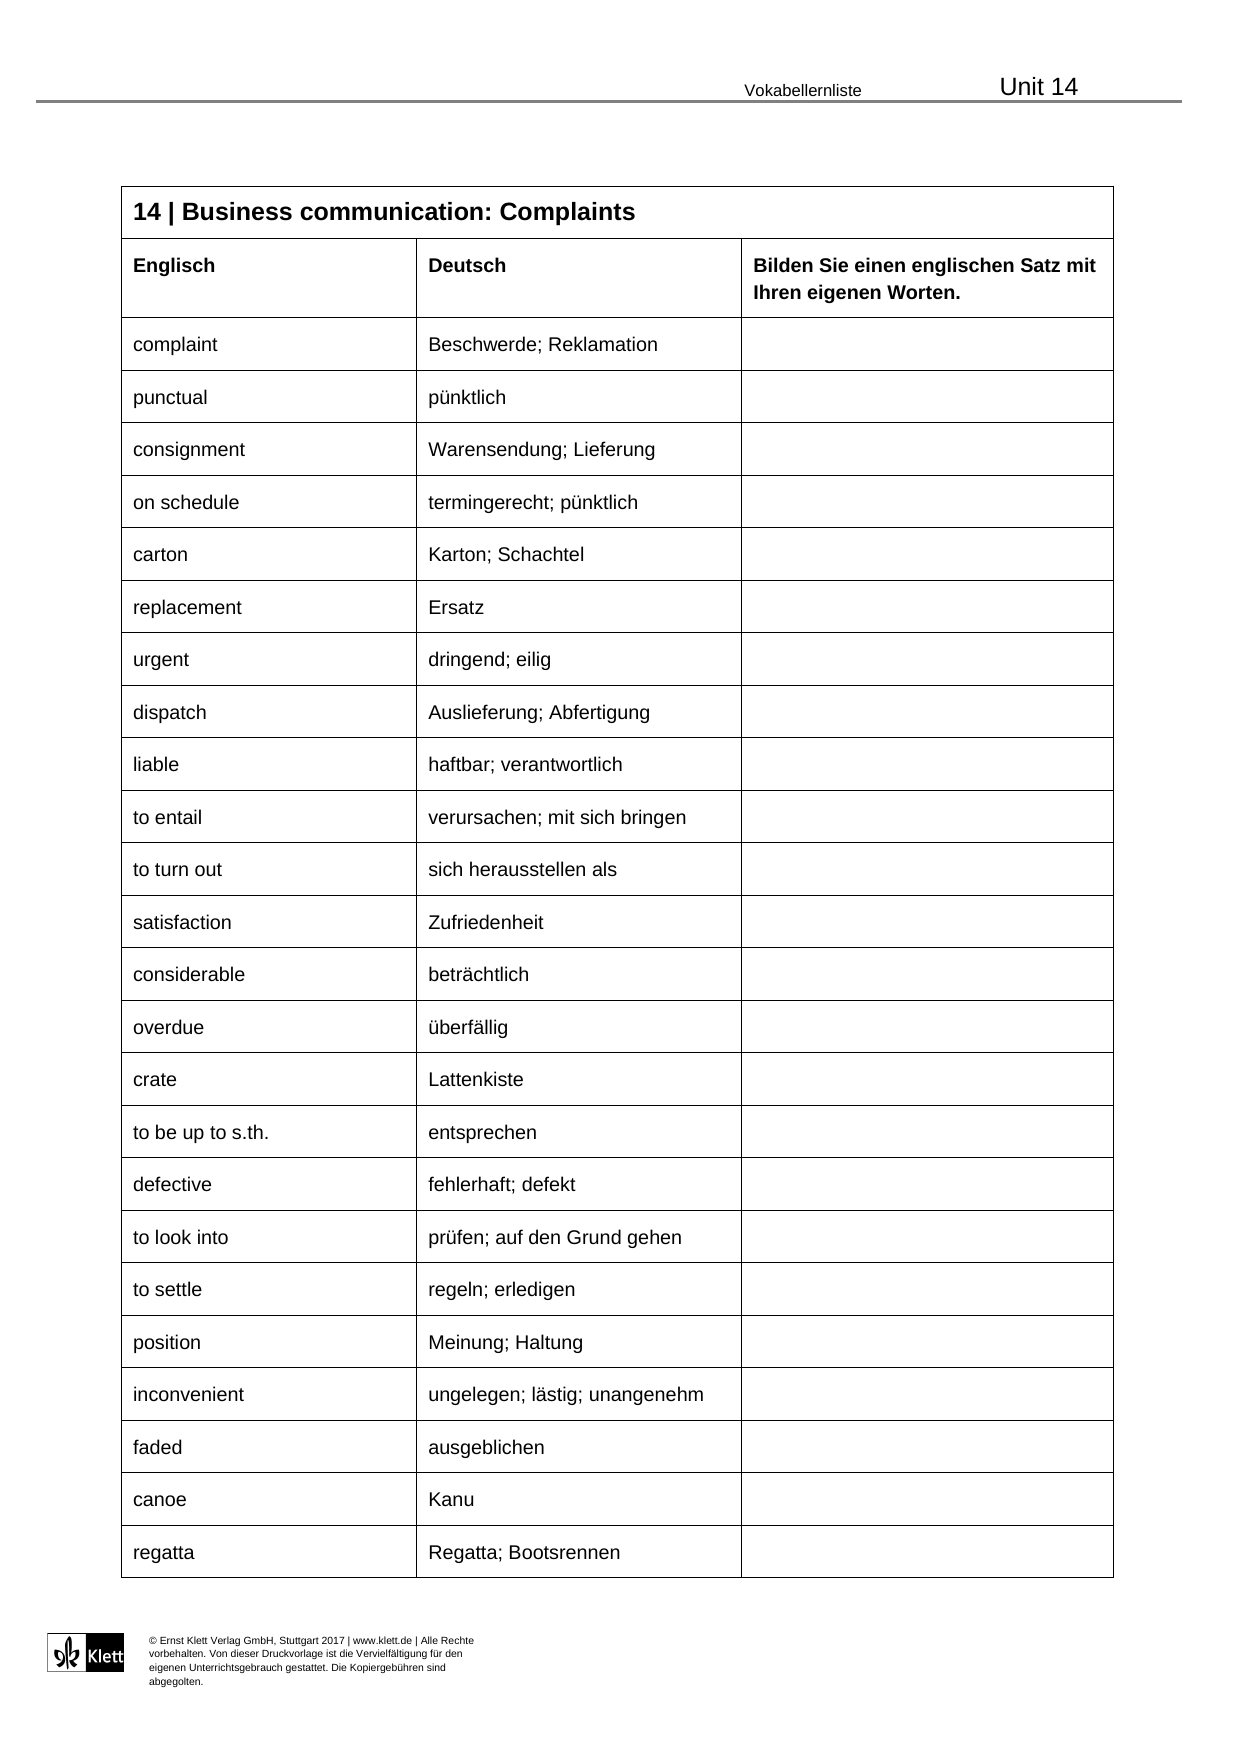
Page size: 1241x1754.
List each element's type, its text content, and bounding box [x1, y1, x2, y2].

table_cell complaint [122, 318, 416, 369]
table_cell Lattenkiste [417, 1053, 741, 1104]
table_cell to look into [122, 1211, 416, 1262]
table_cell [742, 528, 1113, 579]
table_cell on schedule [122, 476, 416, 527]
table_cell überfällig [417, 1001, 741, 1052]
table_cell [742, 1211, 1113, 1262]
picture [47, 1633, 124, 1672]
table_cell to settle [122, 1263, 416, 1314]
table_cell Meinung; Haltung [417, 1316, 741, 1367]
table_cell entsprechen [417, 1106, 741, 1157]
table_cell satisfaction [122, 896, 416, 947]
table_cell Warensendung; Lieferung [417, 423, 741, 474]
table_cell dringend; eilig [417, 633, 741, 684]
table_cell prüfen; auf den Grund gehen [417, 1211, 741, 1262]
table_cell [742, 738, 1113, 789]
table_cell Regatta; Bootsrennen [417, 1526, 741, 1577]
table_cell [742, 1526, 1113, 1577]
table_cell overdue [122, 1001, 416, 1052]
table_cell [742, 1106, 1113, 1157]
table_cell ausgeblichen [417, 1421, 741, 1472]
table_cell punctual [122, 371, 416, 422]
table_cell to be up to s.th. [122, 1106, 416, 1157]
table_cell liable [122, 738, 416, 789]
table_cell verursachen; mit sich bringen [417, 791, 741, 842]
table_cell Zufriedenheit [417, 896, 741, 947]
table_cell [742, 318, 1113, 369]
table_cell [742, 423, 1113, 474]
table_cell consignment [122, 423, 416, 474]
table_cell Ersatz [417, 581, 741, 632]
table_cell fehlerhaft; defekt [417, 1158, 741, 1209]
table_cell [742, 371, 1113, 422]
table_cell termingerecht; pünktlich [417, 476, 741, 527]
table_cell carton [122, 528, 416, 579]
table_cell [742, 1473, 1113, 1524]
table_cell pünktlich [417, 371, 741, 422]
table_cell ungelegen; lästig; unangenehm [417, 1368, 741, 1419]
table_cell Deutsch [417, 239, 741, 317]
table_cell [742, 581, 1113, 632]
table_cell [742, 686, 1113, 737]
table_cell faded [122, 1421, 416, 1472]
table_cell canoe [122, 1473, 416, 1524]
table_cell beträchtlich [417, 948, 741, 999]
table_cell [742, 1263, 1113, 1314]
table_cell Auslieferung; Abfertigung [417, 686, 741, 737]
table_cell [742, 948, 1113, 999]
table_cell inconvenient [122, 1368, 416, 1419]
table_cell replacement [122, 581, 416, 632]
table_cell [742, 633, 1113, 684]
table_cell [742, 1158, 1113, 1209]
table_cell [742, 1421, 1113, 1472]
table_cell position [122, 1316, 416, 1367]
table_cell Beschwerde; Reklamation [417, 318, 741, 369]
table_cell [742, 843, 1113, 894]
table_cell to entail [122, 791, 416, 842]
table_header 14 | Business communication: Complaints [122, 187, 1113, 238]
table_cell [742, 896, 1113, 947]
table_cell [742, 476, 1113, 527]
table_cell regeln; erledigen [417, 1263, 741, 1314]
table_cell dispatch [122, 686, 416, 737]
table_cell Karton; Schachtel [417, 528, 741, 579]
table_cell regatta [122, 1526, 416, 1577]
table_cell [742, 1053, 1113, 1104]
table_cell Kanu [417, 1473, 741, 1524]
table_cell [742, 1001, 1113, 1052]
table_cell to turn out [122, 843, 416, 894]
table_cell Bilden Sie einen englischen Satz mit Ihren eigenen Worten. [742, 239, 1113, 317]
table_cell urgent [122, 633, 416, 684]
table_cell [742, 791, 1113, 842]
table_cell [742, 1316, 1113, 1367]
table_cell haftbar; verantwortlich [417, 738, 741, 789]
table_cell Englisch [122, 239, 416, 317]
table_cell defective [122, 1158, 416, 1209]
table_cell sich herausstellen als [417, 843, 741, 894]
table_cell crate [122, 1053, 416, 1104]
table_cell considerable [122, 948, 416, 999]
table_cell [742, 1368, 1113, 1419]
